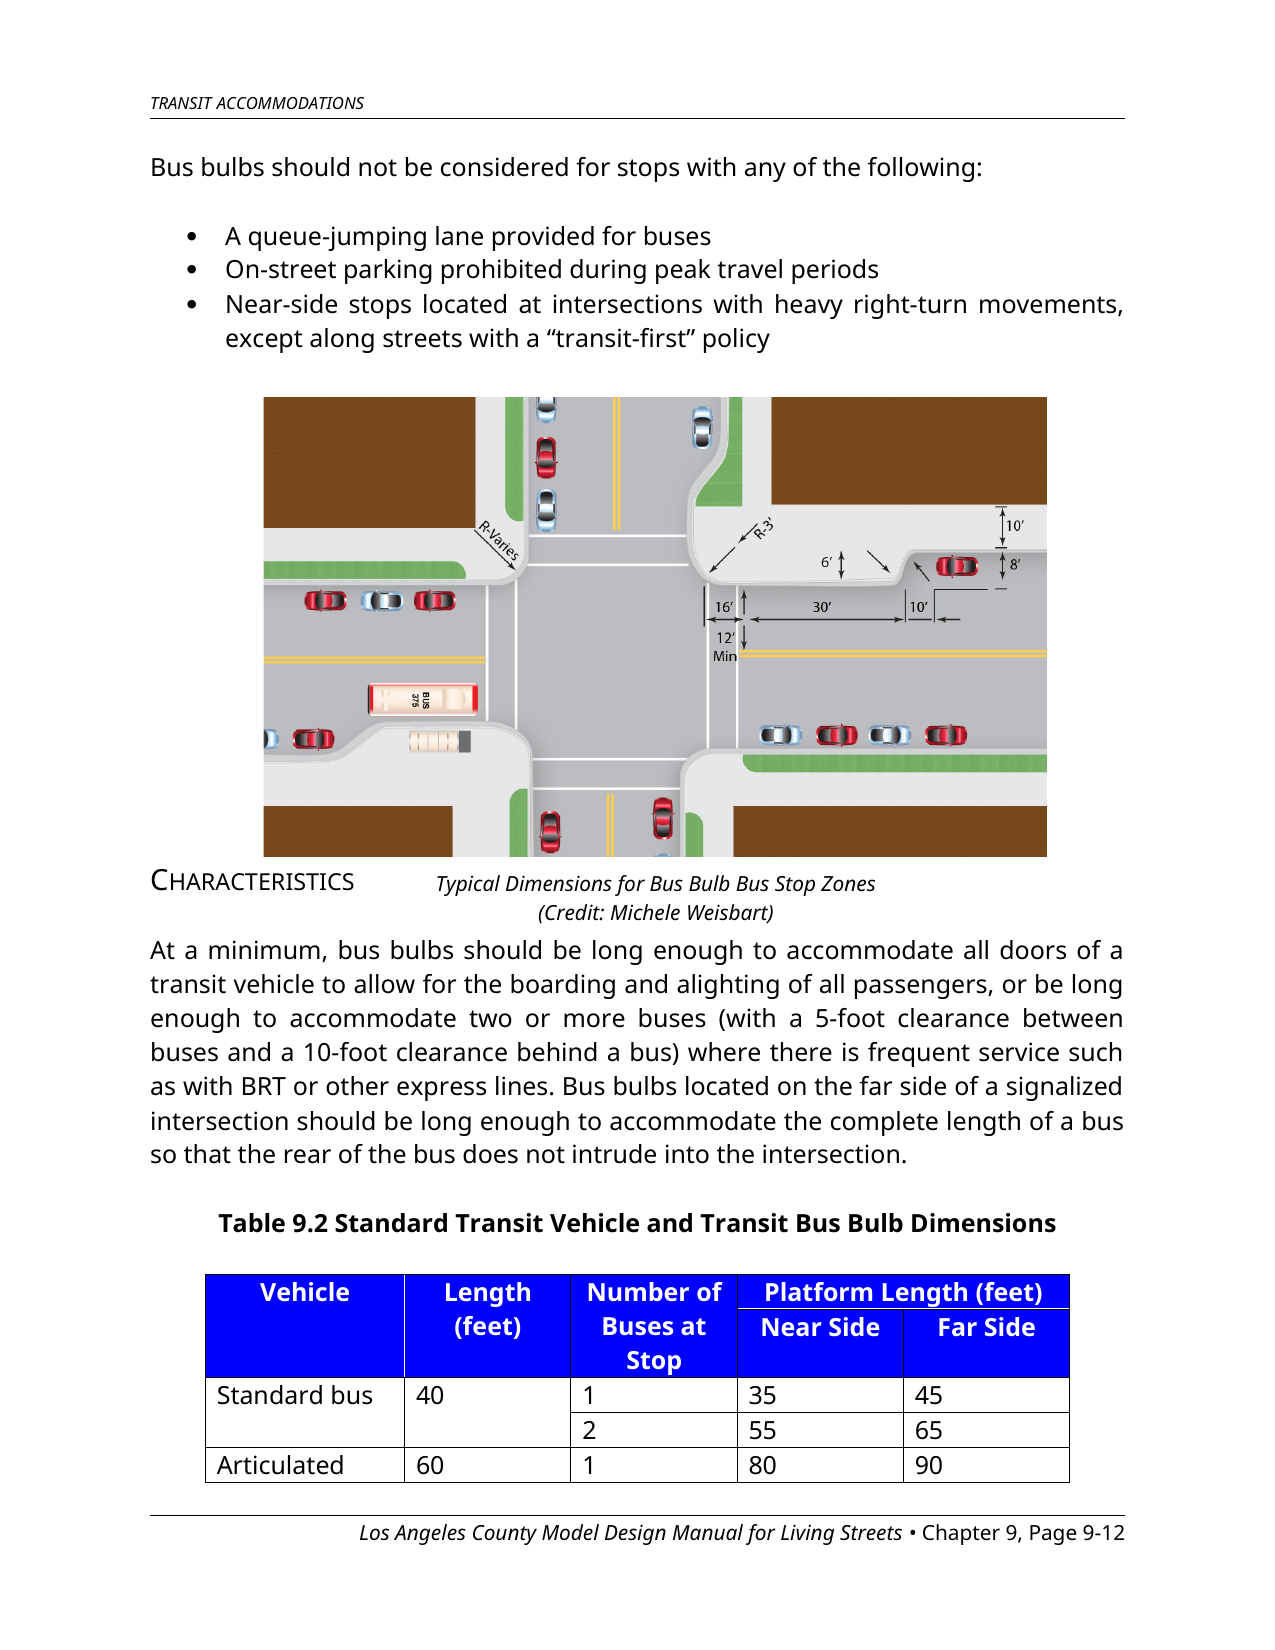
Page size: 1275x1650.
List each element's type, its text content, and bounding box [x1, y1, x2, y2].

table_cell Articulated bus [206, 1448, 404, 1482]
text At a minimum, bus bulbs should be long enough to accommodate all doors of a transit vehicle to allow for the boarding and alighting of all passengers, or be long enough to accommodate two or more buses (with a 5-foot clearance between buses and a 10-foot clearance behind a bus) where there is frequent service such as with BRT or other express lines. Bus bulbs located on the far side of a signalized intersection should be long enough to accommodate the complete length of a bus so that the rear of the bus does not intrude into the intersection. [150, 933, 1125, 1171]
table_cell 45 [904, 1378, 1069, 1412]
list Near-side stops located at intersections with heavy right-turn movements, except along streets with a “transit-first” policy [187, 286, 1125, 354]
table_cell Near Side [738, 1310, 903, 1377]
list A queue-jumping lane provided for buses [187, 218, 1125, 252]
table_cell 65 [904, 1413, 1069, 1447]
table_cell 55 [738, 1413, 903, 1447]
table_header Platform Length (feet) [738, 1275, 1069, 1308]
table_header Number of Buses at Stop [571, 1275, 737, 1377]
table_cell 1 [571, 1378, 737, 1412]
table_cell 1 [571, 1448, 737, 1482]
picture [263, 397, 1047, 857]
table_cell 2 [571, 1413, 737, 1447]
table_cell Far Side [904, 1310, 1069, 1377]
table_cell Standard bus [206, 1378, 404, 1447]
table_cell 40 [405, 1378, 570, 1447]
table_header Vehicle [206, 1275, 404, 1377]
text Bus bulbs should not be considered for stops with any of the following: [150, 150, 1125, 184]
table_cell 80 [738, 1448, 903, 1482]
text Table 9.2 Standard Transit Vehicle and Transit Bus Bulb Dimensions [150, 1205, 1125, 1239]
table_cell 35 [738, 1378, 903, 1412]
table_cell 90 [904, 1448, 1069, 1482]
table_header Length (feet) [405, 1275, 570, 1377]
list On-street parking prohibited during peak travel periods [187, 252, 1125, 286]
table_cell 60 [405, 1448, 570, 1482]
